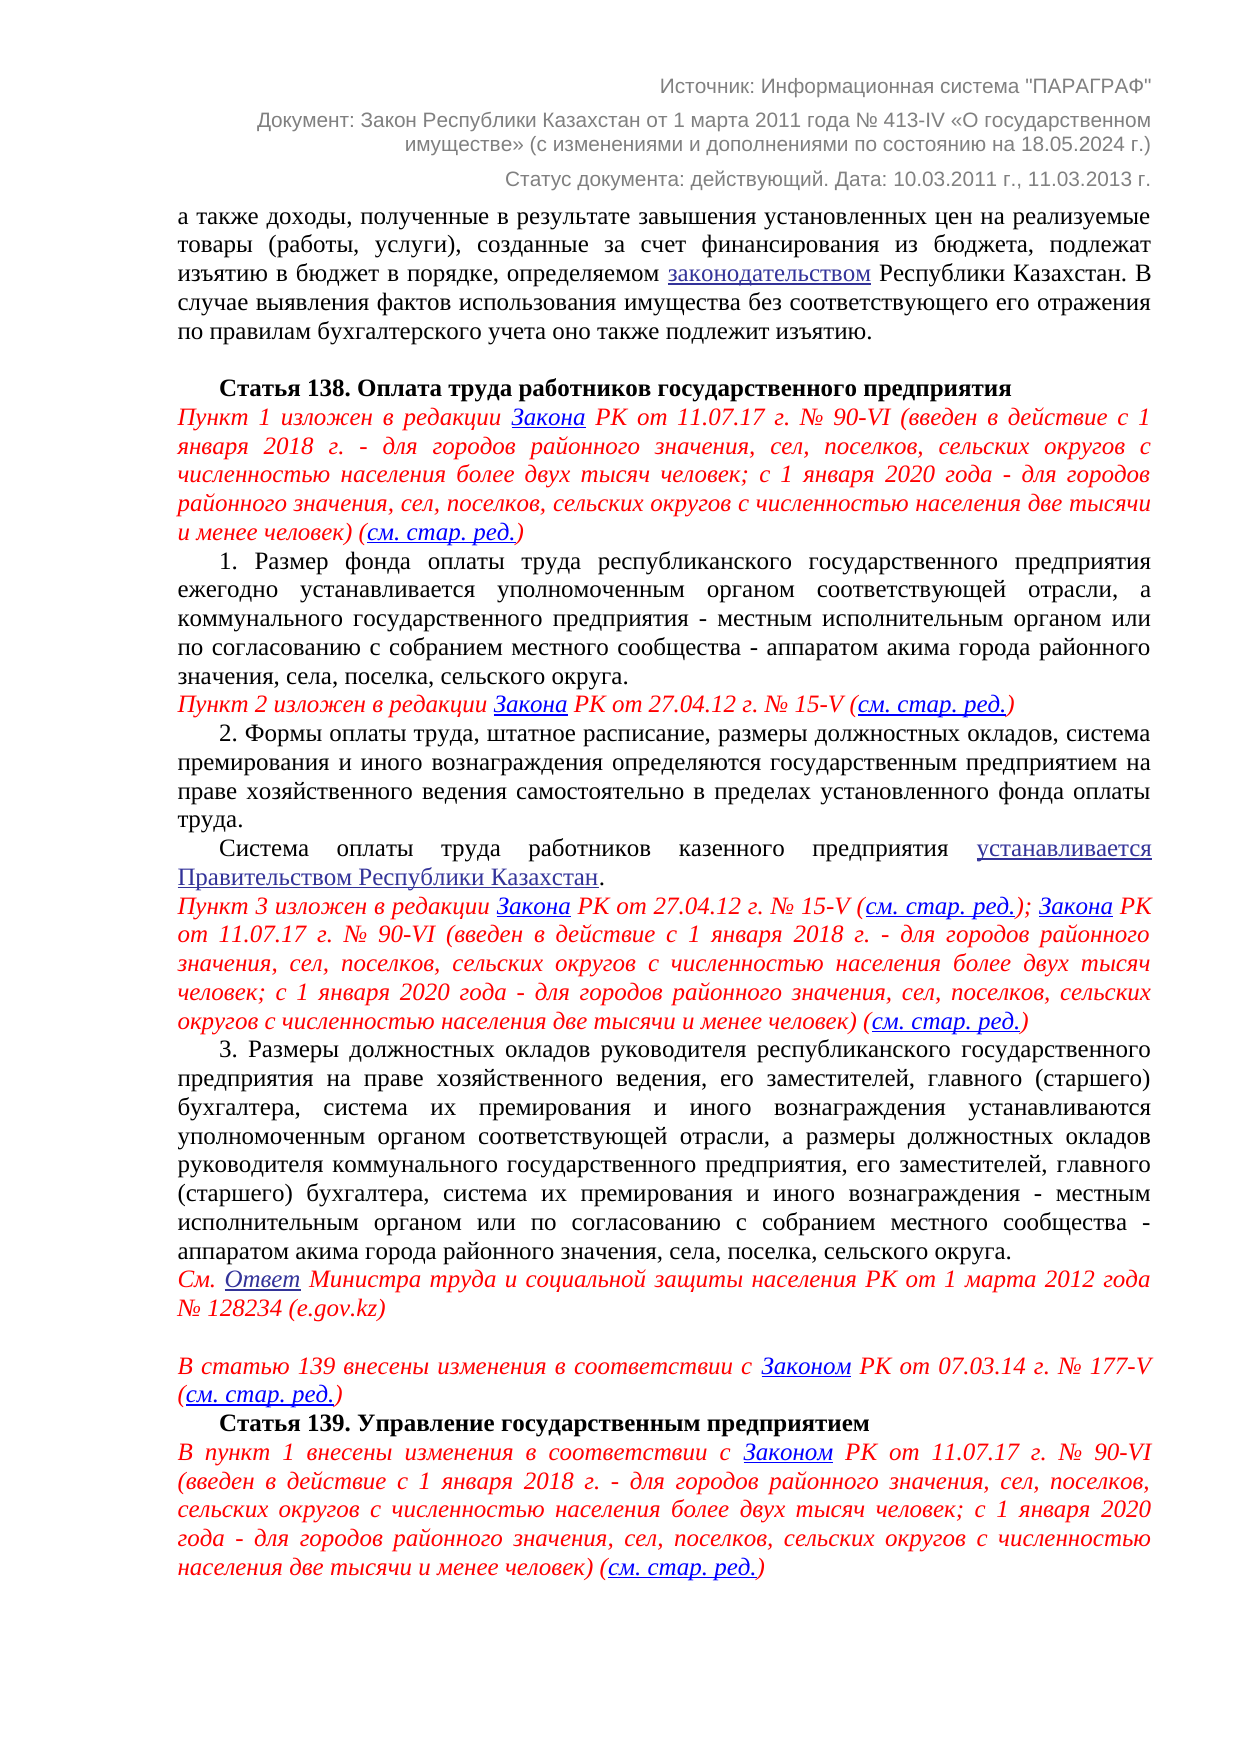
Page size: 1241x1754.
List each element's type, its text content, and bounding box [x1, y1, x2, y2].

text Пункт 2 изложен в редакции Закона РК от 27.04.12 г. № 15-V (см. стар. ред.) [177, 689, 1152, 718]
text В пункт 1 внесены изменения в соответствии с Законом РК от 11.07.17 г. № 90-VI (введен в действие с 1 января 2018 г. - для городов районного значения, сел, поселков, сельских округов с численностью населения более двух тысяч человек; с 1 января 2020 года - для городов районного значения, сел, поселков, сельских округов с численностью населения две тысячи и менее человек) (см. стар. ред.) [177, 1437, 1152, 1581]
text Статья 139. Управление государственным предприятием [177, 1408, 1152, 1437]
text Статья 138. Оплата труда работников государственного предприятия [177, 373, 1152, 402]
text 3. Размеры должностных окладов руководителя республиканского государственного предприятия на праве хозяйственного ведения, его заместителей, главного (старшего) бухгалтера, система их премирования и иного вознаграждения устанавливаются уполномоченным органом соответствующей отрасли, а размеры должностных окладов руководителя коммунального государственного предприятия, его заместителей, главного (старшего) бухгалтера, система их премирования и иного вознаграждения - местным исполнительным органом или по согласованию с собранием местного сообщества - аппаратом акима города районного значения, села, поселка, сельского округа. [177, 1034, 1152, 1264]
text См. Ответ Министра труда и социальной защиты населения РК от 1 марта 2012 года № 128234 (e.gov.kz) [177, 1264, 1152, 1322]
text Пункт 3 изложен в редакции Закона РК от 27.04.12 г. № 15-V (см. стар. ред.); Закона РК от 11.07.17 г. № 90-VI (введен в действие с 1 января 2018 г. - для городов районного значения, сел, поселков, сельских округов с численностью населения более двух тысяч человек; с 1 января 2020 года - для городов районного значения, сел, поселков, сельских округов с численностью населения две тысячи и менее человек) (см. стар. ред.) [177, 891, 1152, 1034]
text Система оплаты труда работников казенного предприятия устанавливается Правительством Республики Казахстан. [177, 833, 1152, 891]
text 2. Формы оплаты труда, штатное расписание, размеры должностных окладов, система премирования и иного вознаграждения определяются государственным предприятием на праве хозяйственного ведения самостоятельно в пределах установленного фонда оплаты труда. [177, 718, 1152, 833]
text Пункт 1 изложен в редакции Закона РК от 11.07.17 г. № 90-VI (введен в действие с 1 января 2018 г. - для городов районного значения, сел, поселков, сельских округов с численностью населения более двух тысяч человек; с 1 января 2020 года - для городов районного значения, сел, поселков, сельских округов с численностью населения две тысячи и менее человек) (см. стар. ред.) [177, 402, 1152, 546]
text 1. Размер фонда оплаты труда республиканского государственного предприятия ежегодно устанавливается уполномоченным органом соответствующей отрасли, а коммунального государственного предприятия - местным исполнительным органом или по согласованию с собранием местного сообщества - аппаратом акима города районного значения, села, поселка, сельского округа. [177, 546, 1152, 689]
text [177, 201, 1152, 344]
text В статью 139 внесены изменения в соответствии с Законом РК от 07.03.14 г. № 177-V (см. стар. ред.) [177, 1351, 1152, 1408]
